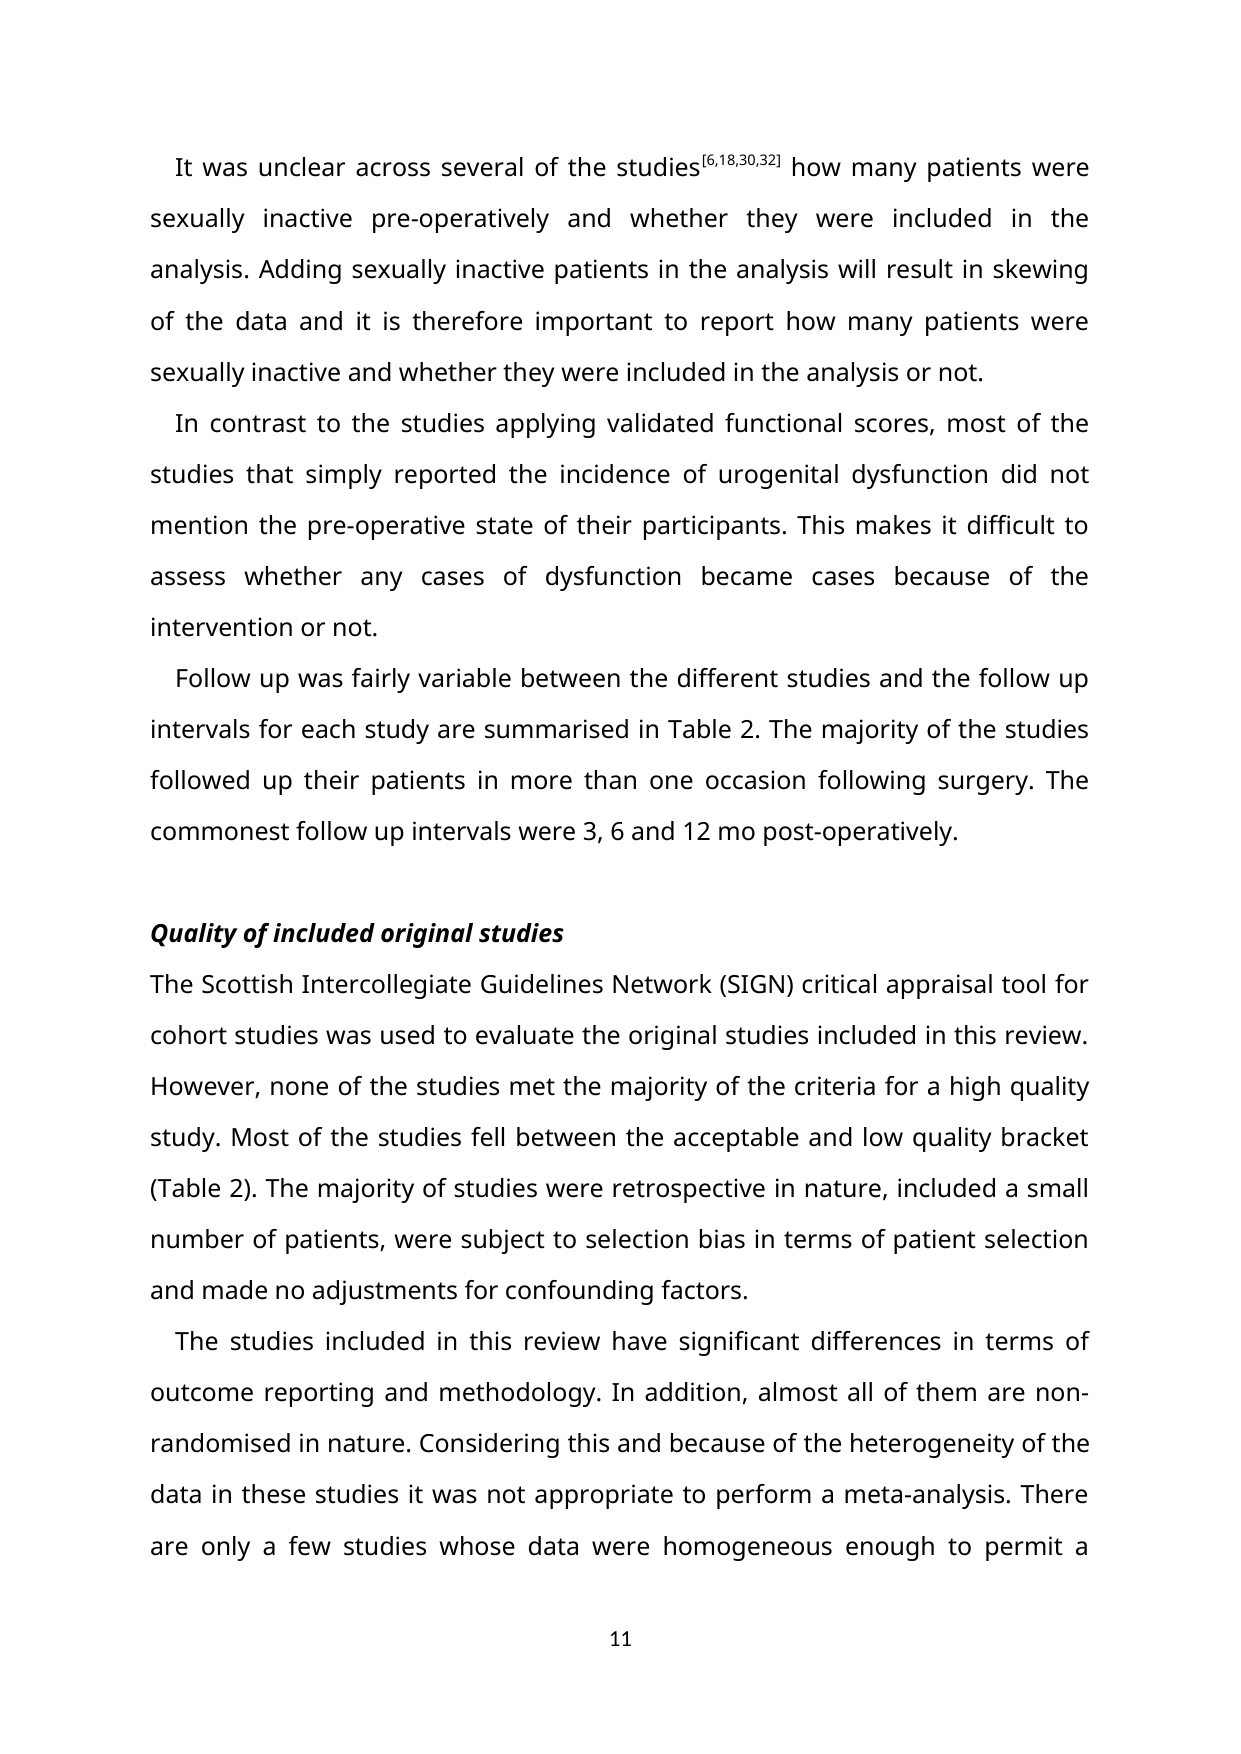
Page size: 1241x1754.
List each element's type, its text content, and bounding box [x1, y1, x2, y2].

text Follow up was fairly variable between the different studies and the follow up intervals for each study are summarised in Table 2. The majority of the studies followed up their patients in more than one occasion following surgery. The commonest follow up intervals were 3, 6 and 12 mo post-operatively. [150, 660, 1090, 848]
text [150, 1324, 1090, 1562]
text Quality of included original studies [150, 916, 1090, 950]
text It was unclear across several of the studies[6,18,30,32] how many patients were sexually inactive pre-operatively and whether they were included in the analysis. Adding sexually inactive patients in the analysis will result in skewing of the data and it is therefore important to report how many patients were sexually inactive and whether they were included in the analysis or not. [150, 150, 1090, 388]
text The Scottish Intercollegiate Guidelines Network (SIGN) critical appraisal tool for cohort studies was used to evaluate the original studies included in this review. However, none of the studies met the majority of the criteria for a high quality study. Most of the studies fell between the acceptable and low quality bracket (Table 2). The majority of studies were retrospective in nature, included a small number of patients, were subject to selection bias in terms of patient selection and made no adjustments for confounding factors. [150, 967, 1090, 1307]
text In contrast to the studies applying validated functional scores, most of the studies that simply reported the incidence of urogenital dysfunction did not mention the pre-operative state of their participants. This makes it difficult to assess whether any cases of dysfunction became cases because of the intervention or not. [150, 405, 1090, 643]
